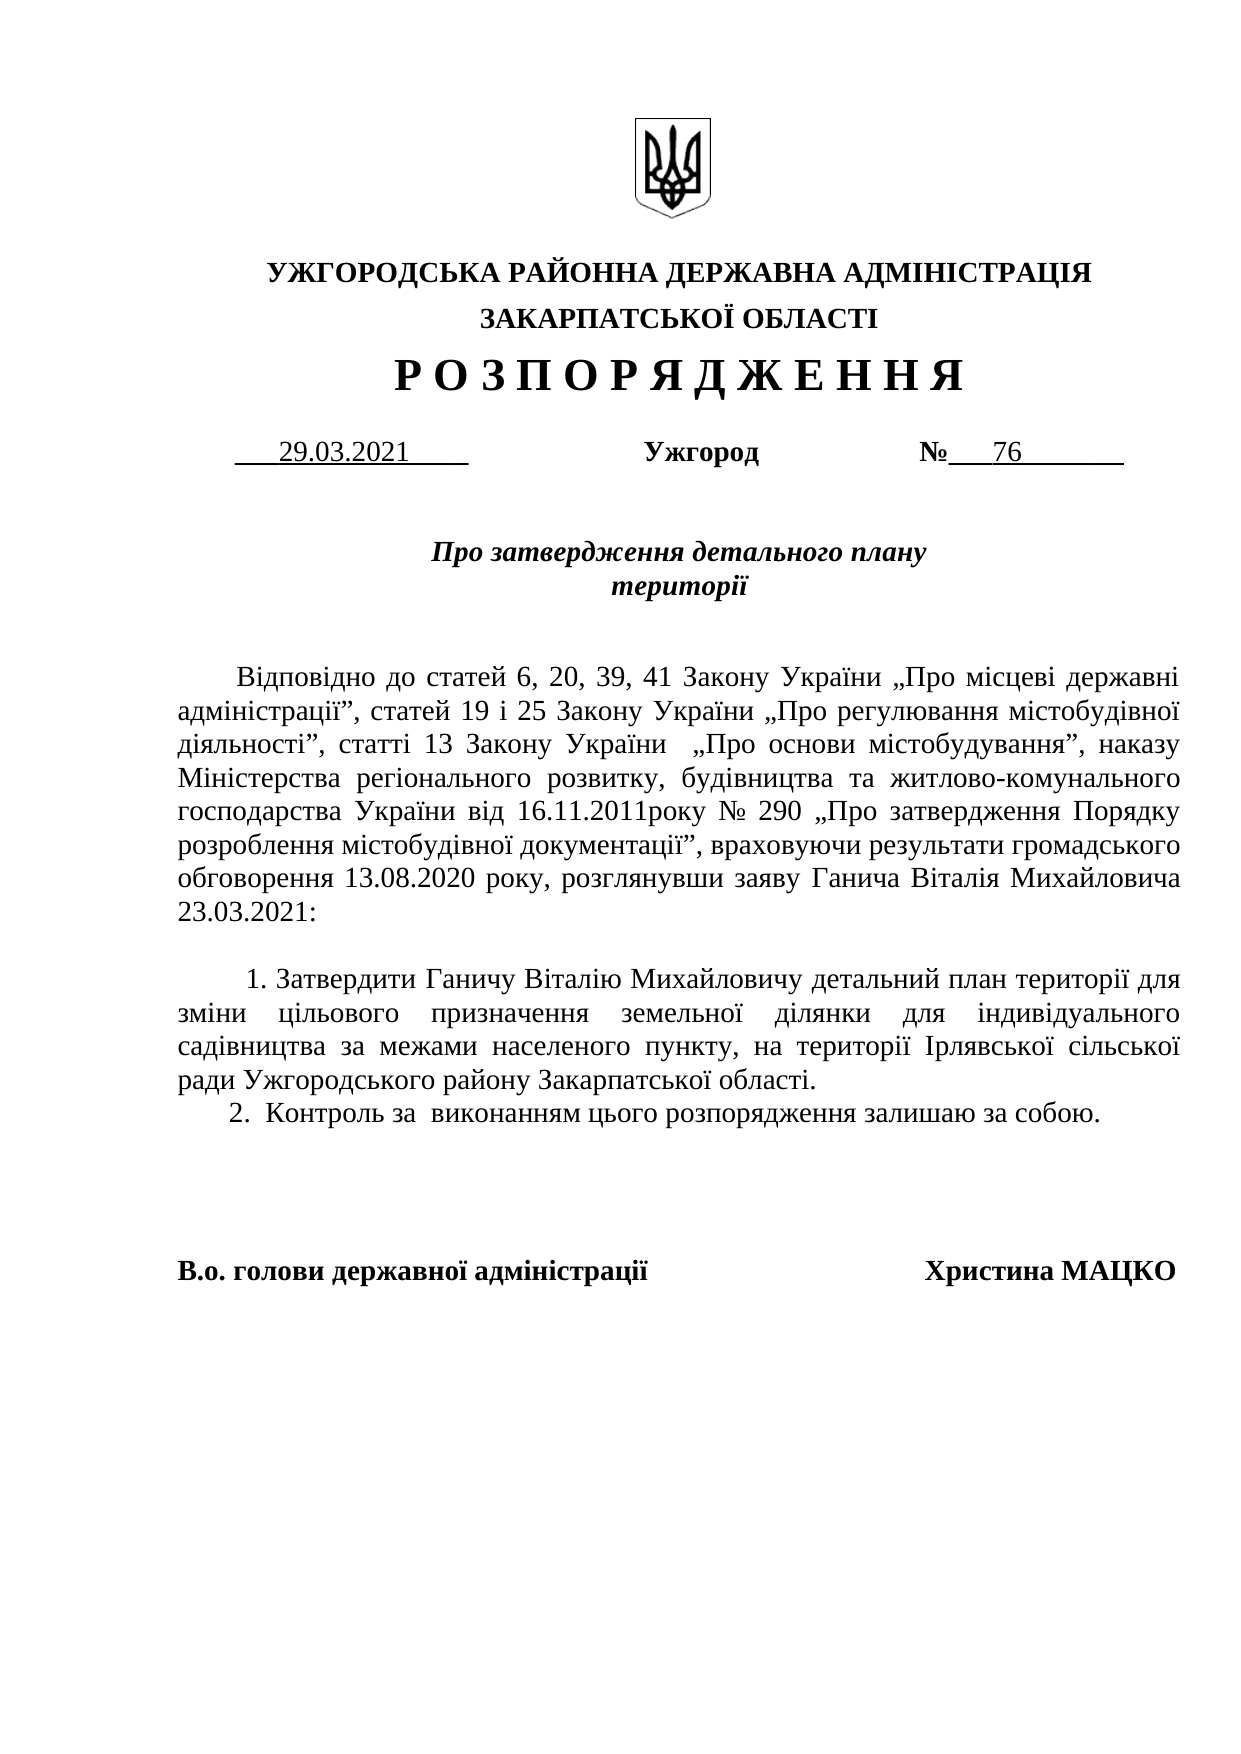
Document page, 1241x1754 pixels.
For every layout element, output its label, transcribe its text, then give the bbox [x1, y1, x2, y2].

text Відповідно до статей 6, 20, 39, 41 Закону України „Про місцеві державні адміністрації”, статей 19 і 25 Закону України „Про регулювання містобудівної діяльності”, статті 13 Закону України „Про основи містобудування”, наказу Міністерства регіонального розвитку, будівництва та житлово-комунального господарства України від 16.11.2011року № 290 „Про затвердження Порядку розроблення містобудівної документації”, враховуючи результати громадського обговорення 13.08.2020 року, розглянувши заяву Ганича Віталія Михайловича 23.03.2021: [177, 659, 1181, 928]
text 2. Контроль за виконанням цього розпорядження залишаю за собою. [177, 1095, 1181, 1129]
text Р О З П О Р Я Д Ж Е Н Н Я [177, 348, 1181, 400]
text УЖГОРОДСЬКА РАЙОННА державна адміністрація [177, 256, 1181, 289]
list 1. Затвердити Ганичу Віталію Михайловичу детальний план території для зміни цільового призначення земельної ділянки для індивідуального садівництва за межами населеного пункту, на території Ірлявської сільської ради Ужгородського району Закарпатської області. [177, 961, 1181, 1095]
text Про затвердження детального плану [177, 534, 1181, 568]
text ___29.03.2021____ Ужгород №___76_______ [177, 434, 1181, 467]
text В.о. голови державної адміністрації Христина МАЦКО [177, 1253, 1181, 1287]
text ЗАКАРПАТСЬКОЇ ОБЛАСТІ [177, 302, 1181, 335]
picture [635, 118, 711, 219]
text території [177, 568, 1181, 602]
